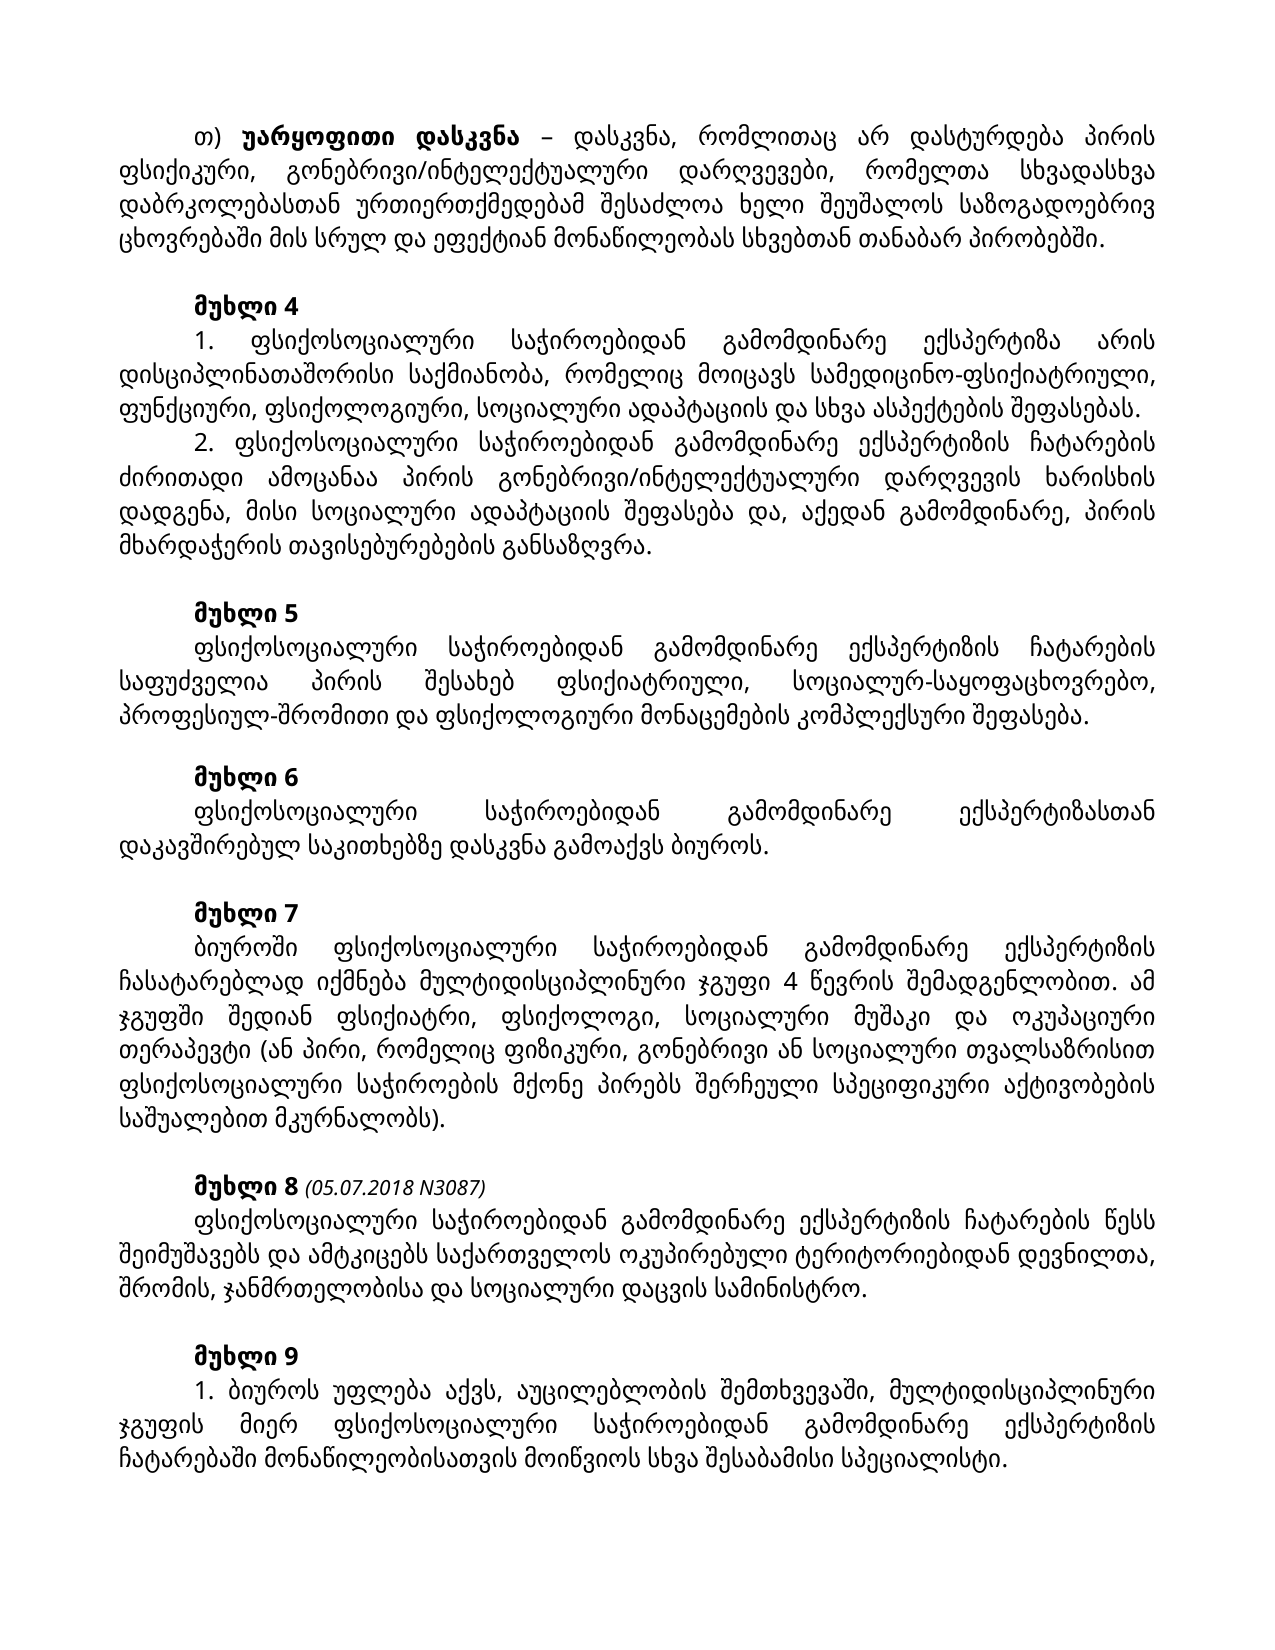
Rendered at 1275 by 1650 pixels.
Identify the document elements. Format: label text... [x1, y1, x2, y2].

text მუხლი 7 [118, 896, 1156, 930]
text მუხლი 9 [118, 1339, 1156, 1373]
text 1. ბიუროს უფლება აქვს, აუცილებლობის შემთხვევაში, მულტიდისციპლინური ჯგუფის მიერ ფსიქოსოციალური საჭიროებიდან გამომდინარე ექსპერტიზის ჩატარებაში მონაწილეობისათვის მოიწვიოს სხვა შესაბამისი სპეციალისტი. [118, 1373, 1156, 1475]
text თ) უარყოფითი დასკვნა – დასკვნა, რომლითაც არ დასტურდება პირის ფსიქიკური, გონებრივი/ინტელექტუალური დარღვევები, რომელთა სხვადასხვა დაბრკოლებასთან ურთიერთქმედებამ შესაძლოა ხელი შეუშალოს საზოგადოებრივ ცხოვრებაში მის სრულ და ეფექტიან მონაწილეობას სხვებთან თანაბარ პირობებში. [118, 118, 1156, 255]
text მუხლი 6 [118, 760, 1156, 794]
text ფსიქოსოციალური საჭიროებიდან გამომდინარე ექსპერტიზასთან დაკავშირებულ საკითხებზე დასკვნა გამოაქვს ბიუროს. [118, 794, 1156, 862]
text მუხლი 4 [118, 289, 1156, 323]
text ფსიქოსოციალური საჭიროებიდან გამომდინარე ექსპერტიზის ჩატარების წესს შეიმუშავებს და ამტკიცებს საქართველოს ოკუპირებული ტერიტორიებიდან დევნილთა, შრომის, ჯანმრთელობისა და სოციალური დაცვის სამინისტრო. [118, 1202, 1156, 1305]
text 2. ფსიქოსოციალური საჭიროებიდან გამომდინარე ექსპერტიზის ჩატარების ძირითადი ამოცანაა პირის გონებრივი/ინტელექტუალური დარღვევის ხარისხის დადგენა, მისი სოციალური ადაპტაციის შეფასება და, აქედან გამომდინარე, პირის მხარდაჭერის თავისებურებების განსაზღვრა. [118, 425, 1156, 561]
text მუხლი 5 [118, 595, 1156, 629]
text ფსიქოსოციალური საჭიროებიდან გამომდინარე ექსპერტიზის ჩატარების საფუძველია პირის შესახებ ფსიქიატრიული, სოციალურ-საყოფაცხოვრებო, პროფესიულ-შრომითი და ფსიქოლოგიური მონაცემების კომპლექსური შეფასება. [118, 629, 1156, 732]
text 1. ფსიქოსოციალური საჭიროებიდან გამომდინარე ექსპერტიზა არის დისციპლინათაშორისი საქმიანობა, რომელიც მოიცავს სამედიცინო-ფსიქიატრიული, ფუნქციური, ფსიქოლოგიური, სოციალური ადაპტაციის და სხვა ასპექტების შეფასებას. [118, 323, 1156, 425]
text მუხლი 8 (05.07.2018 N3087) [118, 1168, 1156, 1202]
text ბიუროში ფსიქოსოციალური საჭიროებიდან გამომდინარე ექსპერტიზის ჩასატარებლად იქმნება მულტიდისციპლინური ჯგუფი 4 წევრის შემადგენლობით. ამ ჯგუფში შედიან ფსიქიატრი, ფსიქოლოგი, სოციალური მუშაკი და ოკუპაციური თერაპევტი (ან პირი, რომელიც ფიზიკური, გონებრივი ან სოციალური თვალსაზრისით ფსიქოსოციალური საჭიროების მქონე პირებს შერჩეული სპეციფიკური აქტივობების საშუალებით მკურნალობს). [118, 930, 1156, 1134]
